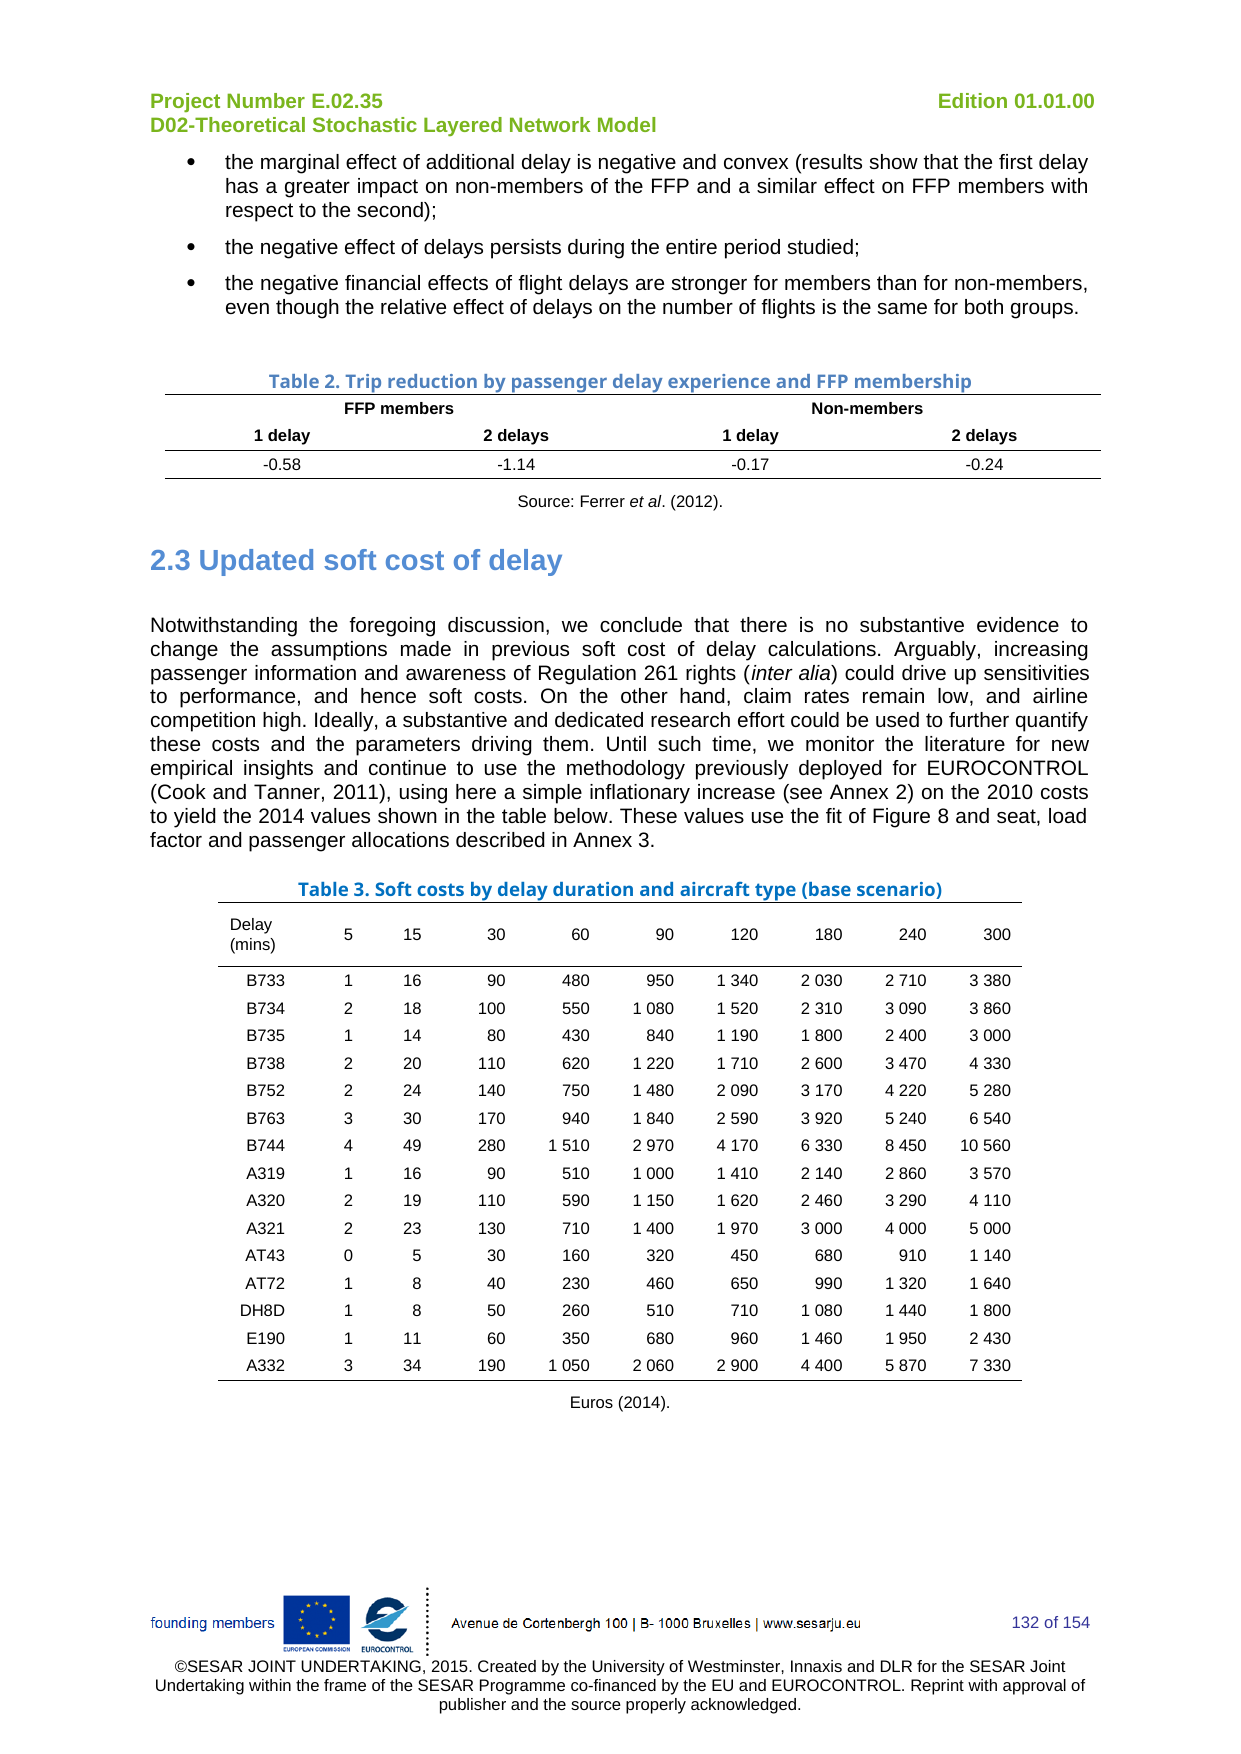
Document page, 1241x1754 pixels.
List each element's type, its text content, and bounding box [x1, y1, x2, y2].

text Euros (2014). [150, 1393, 1090, 1412]
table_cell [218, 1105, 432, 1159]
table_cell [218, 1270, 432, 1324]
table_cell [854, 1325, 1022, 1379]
list the marginal effect of additional delay is negative and convex (results show that the first delay has a greater impact on non-members of the FFP and a similar effect on FFP members with respect to the second); [187, 150, 1090, 222]
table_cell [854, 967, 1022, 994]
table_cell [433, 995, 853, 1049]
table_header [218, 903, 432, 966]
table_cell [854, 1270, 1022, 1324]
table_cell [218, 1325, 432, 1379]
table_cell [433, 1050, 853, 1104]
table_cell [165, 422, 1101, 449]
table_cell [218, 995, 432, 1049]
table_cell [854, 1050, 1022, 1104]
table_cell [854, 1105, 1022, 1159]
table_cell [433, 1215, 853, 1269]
text Source: Ferrer et al. (2012). [150, 492, 1090, 511]
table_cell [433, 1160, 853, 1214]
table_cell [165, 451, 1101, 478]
text Notwithstanding the foregoing discussion, we conclude that there is no substantive evidence to change the assumptions made in previous soft cost of delay calculations. Arguably, increasing passenger information and awareness of Regulation 261 rights (inter alia) could drive up sensitivities to performance, and hence soft costs. On the other hand, claim rates remain low, and airline competition high. Ideally, a substantive and dedicated research effort could be used to further quantify these costs and the parameters driving them. Until such time, we monitor the literature for new empirical insights and continue to use the methodology previously deployed for EUROCONTROL (Cook and Tanner, 2011), using here a simple inflationary increase (see Annex 2) on the 2010 costs to yield the 2014 values shown in the table below. These values use the fit of Figure 8 and seat, load factor and passenger allocations described in Annex 3. [150, 612, 1090, 852]
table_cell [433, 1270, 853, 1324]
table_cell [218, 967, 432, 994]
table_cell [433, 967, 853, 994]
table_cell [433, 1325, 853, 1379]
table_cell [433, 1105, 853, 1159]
list the negative effect of delays persists during the entire period studied; [187, 234, 1090, 258]
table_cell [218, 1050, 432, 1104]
text Table 3. Soft costs by delay duration and aircraft type (base scenario) [150, 876, 1090, 902]
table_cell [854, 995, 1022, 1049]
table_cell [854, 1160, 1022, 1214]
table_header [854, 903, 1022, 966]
text Table 2. Trip reduction by passenger delay experience and FFP membership [150, 368, 1090, 393]
list the negative financial effects of flight delays are stronger for members than for non-members, even though the relative effect of delays on the number of flights is the same for both groups. [187, 271, 1090, 319]
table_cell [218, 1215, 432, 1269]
picture [149, 1586, 860, 1656]
text 2.3 Updated soft cost of delay [150, 542, 1090, 576]
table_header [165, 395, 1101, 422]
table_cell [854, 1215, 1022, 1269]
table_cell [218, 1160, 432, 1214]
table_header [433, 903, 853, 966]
